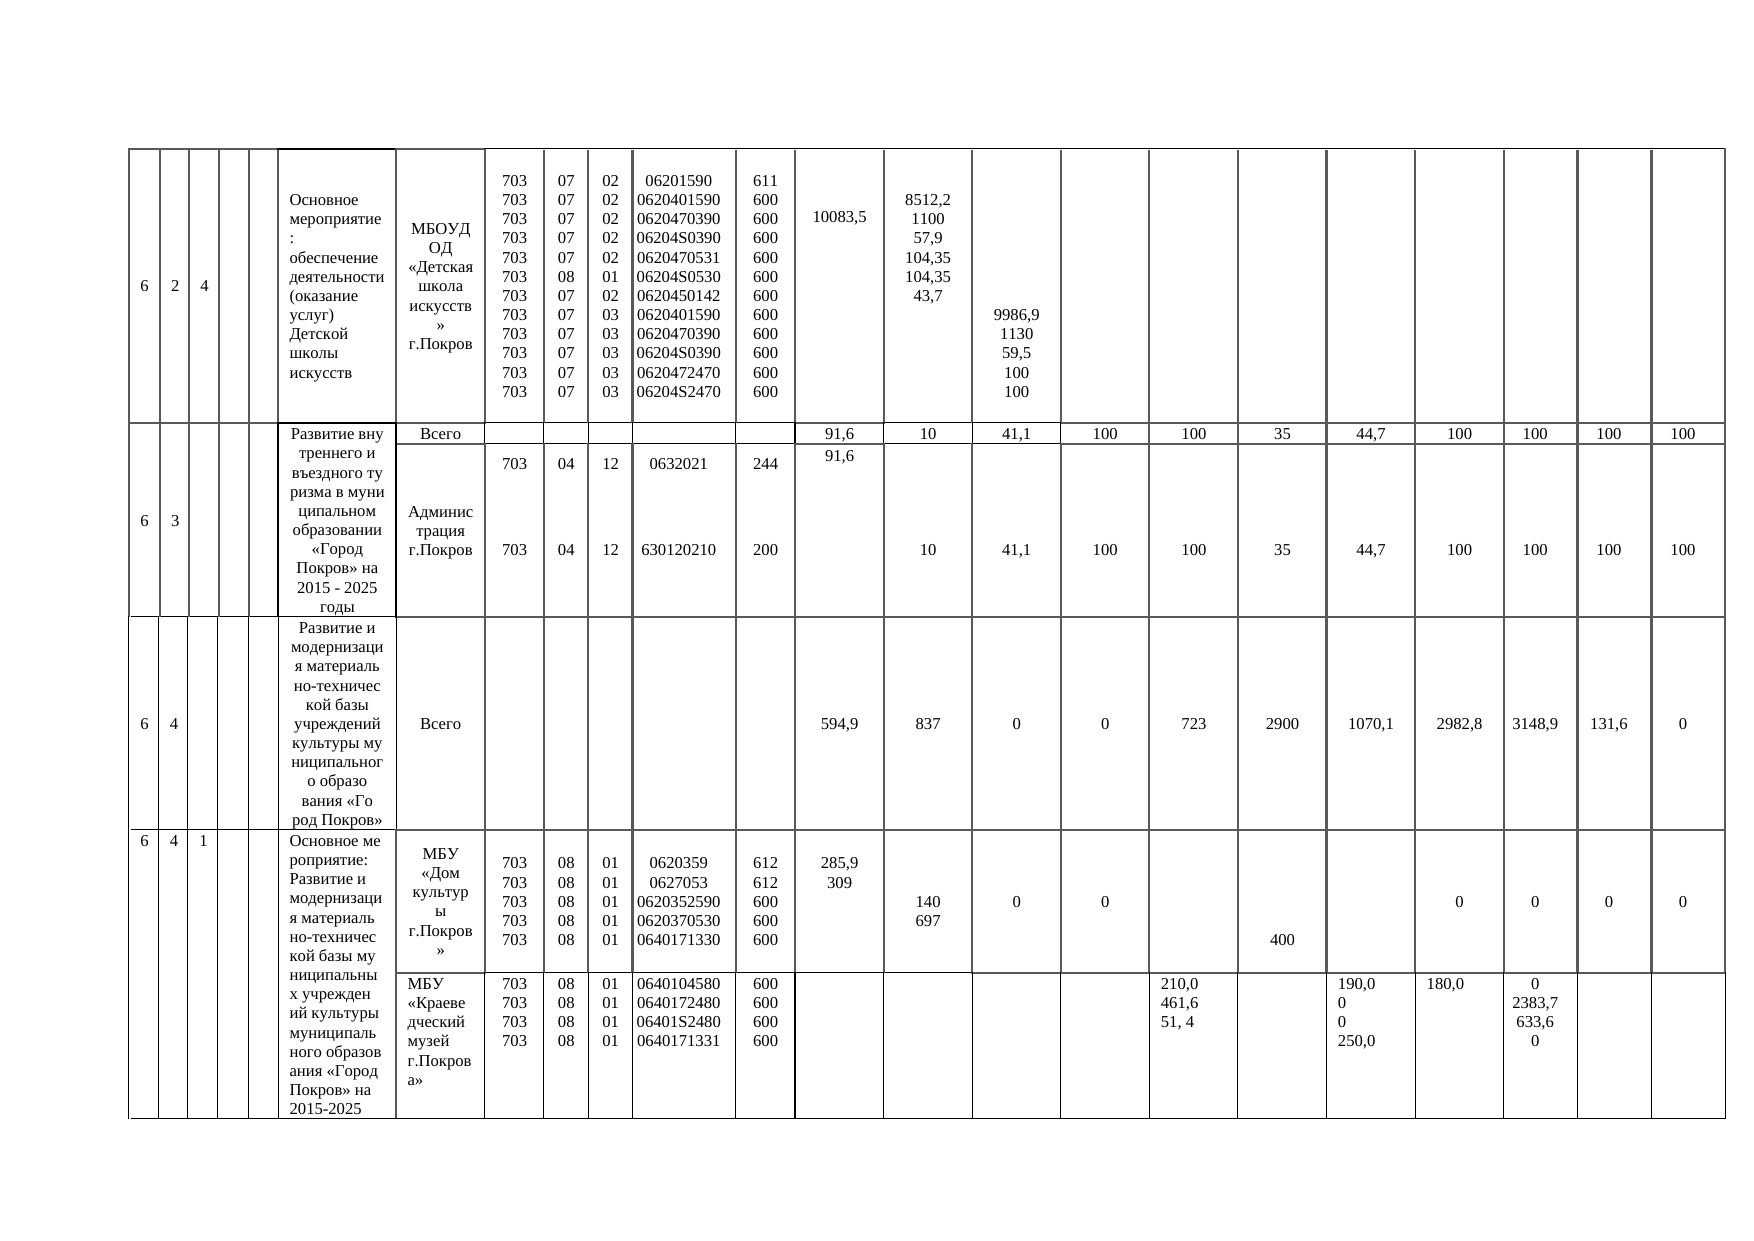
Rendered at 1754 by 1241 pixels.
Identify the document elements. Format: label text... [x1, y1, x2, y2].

table_cell Развитие и модернизация материаль но-техничес кой базы учреждений культуры му ниципального образо вания «Го род Покров» [279, 617, 396, 829]
table_cell [1062, 149, 1149, 422]
table_cell Развитие вну треннего и въездного ту ризма в муни ципальном образовании «Город Покров» на 2015 - 2025 годы [279, 424, 395, 616]
table_cell 703 [486, 481, 543, 616]
table_cell 35 [1239, 481, 1325, 616]
table_cell 1070,1 [1328, 618, 1414, 829]
table_cell 41,1 [973, 423, 1060, 443]
table_cell 2982,8 [1416, 618, 1503, 829]
table_cell 35 [1239, 424, 1325, 443]
table_cell 0 [1579, 831, 1650, 972]
table_cell [1150, 445, 1237, 481]
table_cell 100 [1505, 424, 1576, 443]
table_cell [634, 618, 735, 829]
table_cell 04 [545, 444, 587, 481]
table_cell [885, 444, 971, 481]
table_cell 703 703 703 703 [485, 973, 543, 1118]
table_cell [1653, 445, 1724, 481]
table_cell 285,9 309 [796, 831, 883, 972]
table_cell [250, 150, 277, 422]
table_cell 244 [737, 444, 794, 481]
table_cell 8512,2 1100 57,9 104,35 104,35 43,7 [885, 149, 972, 422]
table_cell 0 [973, 618, 1060, 829]
table_cell 180,0 [1416, 974, 1503, 1118]
table_cell [1416, 445, 1503, 481]
table_cell 3148,9 [1505, 618, 1576, 829]
table_cell [485, 423, 543, 443]
table_cell 100 [1416, 424, 1503, 443]
table_cell 0 [1062, 831, 1148, 972]
table_cell Основное ме роприятие: Развитие и модернизация материаль но-техничес кой базы му ниципальных учрежден ий культуры муниципального образов ания «Город Покров» на 2015-2025 годы». Проведение мероприятий по укреплен ию материально-технической базы муници пальных учреждений культуры [279, 830, 395, 1118]
table_cell 6 [130, 150, 159, 422]
table_cell 0632021 [634, 444, 735, 481]
table_cell 100 [1062, 481, 1148, 616]
table_cell 0 [1505, 831, 1576, 972]
table_cell [589, 423, 632, 443]
table_cell 1 [188, 830, 217, 1118]
table_cell 6 [129, 829, 158, 1118]
table_cell 630120210 [634, 481, 735, 616]
table_cell [1062, 445, 1148, 481]
table_cell 10 [885, 481, 971, 616]
table_cell [1652, 974, 1725, 1118]
table_cell [633, 423, 735, 443]
table_cell 131,6 [1579, 618, 1650, 829]
table_cell [1505, 149, 1577, 422]
table_cell [737, 618, 794, 829]
table_cell [220, 424, 248, 616]
table_cell [220, 150, 248, 422]
table_cell 4 [159, 830, 187, 1118]
table_cell 703 [486, 444, 543, 481]
table_cell 6 [129, 617, 158, 829]
table_cell 0 [973, 831, 1060, 972]
table_cell 10083,5 [796, 149, 883, 422]
table_cell 10 [884, 423, 972, 443]
table_cell Основное мероприятие: обеспечение деятельности (оказание услуг) Детской школы искусств [279, 150, 395, 422]
table_cell 0 [1653, 618, 1724, 829]
table_cell 400 [1239, 831, 1325, 972]
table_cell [633, 973, 735, 1118]
table_cell [1416, 149, 1504, 422]
table_cell [190, 424, 218, 616]
table_cell 200 [737, 481, 794, 616]
table_cell 41,1 [973, 481, 1060, 616]
table_cell 723 [1150, 618, 1237, 829]
table_cell [589, 618, 631, 829]
table_cell [486, 618, 543, 829]
table_cell Всего [397, 618, 484, 829]
table_cell 01 01 01 01 [589, 973, 632, 1118]
table_cell 100 [1416, 481, 1503, 616]
table_cell 04 [545, 481, 587, 616]
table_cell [397, 974, 484, 1118]
table_cell [1150, 149, 1238, 422]
table_cell 08 08 08 08 08 [545, 831, 587, 972]
table_cell [188, 617, 217, 829]
table_cell [1239, 445, 1325, 481]
table_cell [1579, 445, 1650, 481]
table_cell 07 07 07 07 07 08 07 07 07 07 07 07 [545, 149, 588, 422]
table_cell [1061, 974, 1149, 1118]
table_cell Всего [397, 424, 484, 443]
table_cell 0 [1653, 831, 1724, 972]
table_cell [1328, 445, 1414, 481]
table_cell 600 600 600 600 [736, 973, 794, 1118]
table_cell [1579, 149, 1651, 422]
table_cell 190,0 0 0 250,0 [1327, 974, 1415, 1118]
table_cell 12 [589, 481, 631, 616]
table_cell [218, 617, 248, 829]
table_cell 12 [589, 444, 631, 481]
table_cell 2 [161, 150, 188, 422]
table_cell 44,7 [1328, 424, 1414, 443]
table_cell [250, 424, 277, 616]
table_cell 44,7 [1328, 481, 1414, 616]
table_cell [545, 618, 587, 829]
table_cell 100 [1579, 481, 1650, 616]
table_cell [973, 444, 1060, 481]
table_cell 594,9 [796, 618, 883, 829]
table_cell [736, 423, 794, 443]
table_cell 0 2383,7 633,6 0 [1504, 974, 1577, 1118]
table_cell 6 [130, 424, 159, 616]
table_cell 611 600 600 600 600 600 600 600 600 600 600 600 [737, 149, 795, 422]
table_cell [1653, 149, 1724, 422]
table_cell 140 697 [885, 831, 971, 972]
table_cell 9986,9 1130 59,5 100 100 [973, 149, 1061, 422]
table_cell 100 [1579, 424, 1650, 443]
table_cell 100 [1061, 424, 1148, 443]
table_cell 0 [1416, 831, 1503, 972]
table_cell МБОУДОД «Детская школа искусств» г.Покров [397, 150, 484, 422]
table_cell Администрация г.Покров [397, 445, 484, 616]
table_cell 91,6 [796, 424, 883, 443]
table_cell [249, 617, 278, 829]
table_cell 837 [885, 618, 971, 829]
table_cell 4 [159, 617, 187, 829]
table_cell [249, 830, 278, 1118]
table_cell 08 08 08 08 [544, 973, 588, 1118]
table_cell МБУ «Дом культуры г.Покров» [397, 831, 484, 972]
table_cell 3 [161, 424, 188, 616]
table_cell [1328, 831, 1414, 972]
table_cell 210,0 461,6 51, 4 [1150, 974, 1237, 1118]
table_cell 703 703 703 703 703 [486, 831, 543, 972]
table_cell 100 [1150, 424, 1237, 443]
table_cell [1150, 831, 1237, 972]
table_cell [218, 830, 248, 1118]
table_cell 06201590 0620401590 0620470390 06204S0390 0620470531 06204S0530 0620450142 0620401590 0620470390 06204S0390 0620472470 06204S2470 [634, 149, 736, 422]
table_cell 100 [1653, 424, 1724, 443]
table_cell 0 [1062, 618, 1148, 829]
table_cell [1505, 445, 1576, 481]
table_cell 02 02 02 02 02 01 02 03 03 03 03 03 [589, 149, 632, 422]
table_cell 91,6 [796, 445, 883, 616]
table_cell 100 [1653, 481, 1724, 616]
table_cell 612 612 600 600 600 [737, 831, 794, 972]
table_cell [796, 973, 883, 1118]
table_cell 100 [1150, 481, 1237, 616]
table_cell [884, 973, 972, 1118]
table_cell [1328, 149, 1415, 422]
table_cell 2900 [1239, 618, 1325, 829]
table_cell [1238, 974, 1326, 1118]
table_cell 4 [190, 150, 218, 422]
table_cell [544, 423, 588, 443]
table_cell 0620359 0627053 0620352590 0620370530 0640171330 [634, 831, 735, 972]
table_cell [1578, 974, 1651, 1118]
table_cell [1239, 149, 1326, 422]
table_cell 01 01 01 01 01 [589, 831, 631, 972]
table_cell 703 703 703 703 703 703 703 703 703 703 703 703 [486, 149, 544, 422]
table_cell [973, 974, 1060, 1118]
table_cell 100 [1505, 481, 1576, 616]
